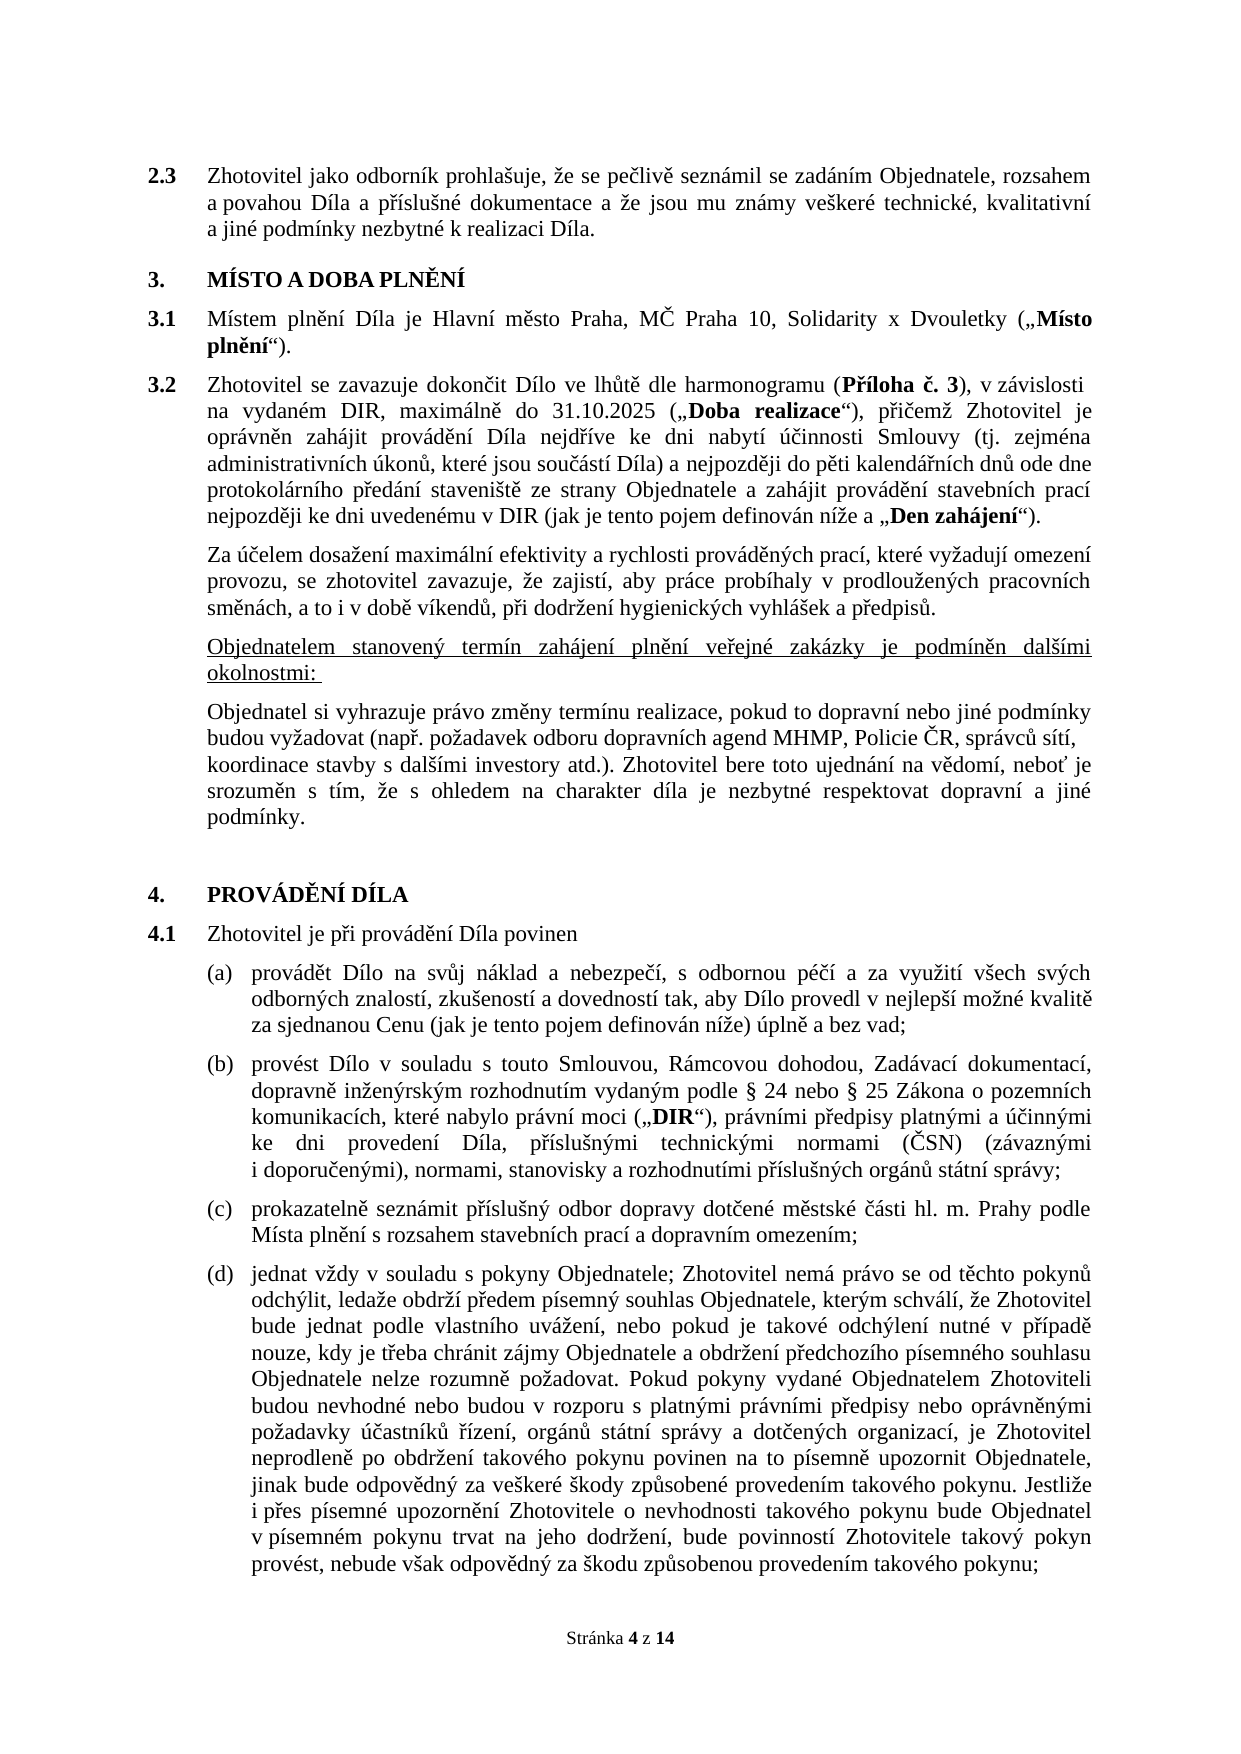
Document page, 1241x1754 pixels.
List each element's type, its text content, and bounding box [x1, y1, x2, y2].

subtitle provádění díla [148, 881, 1092, 907]
text Zhotovitel je při provádění Díla povinen [148, 920, 1092, 946]
list Objednatelem stanovený termín zahájení plnění veřejné zakázky je podmíněn dalšími okolnostmi: [207, 657, 1092, 686]
text jednat vždy v souladu s pokyny Objednatele; Zhotovitel nemá právo se od těchto pokynů odchýlit, ledaže obdrží předem písemný souhlas Objednatele, kterým schválí, že Zhotovitel bude jednat podle vlastního uvážení, nebo pokud je takové odchýlení nutné v případě nouze, kdy je třeba chránit zájmy Objednatele a obdržení předchozího písemného souhlasu Objednatele nelze rozumně požadovat. Pokud pokyny vydané Objednatelem Zhotoviteli budou nevhodné nebo budou v rozporu s platnými právními předpisy nebo oprávněnými požadavky účastníků řízení, orgánů státní správy a dotčených organizací, je Zhotovitel neprodleně po obdržení takového pokynu povinen na to písemně upozornit Objednatele, jinak bude odpovědný za veškeré škody způsobené provedením takového pokynu. Jestliže i přes písemné upozornění Zhotovitele o nevhodnosti takového pokynu bude Objednatel v písemném pokynu trvat na jeho dodržení, bude povinností Zhotovitele takový pokyn provést, nebude však odpovědný za škodu způsobenou provedením takového pokynu; [207, 1260, 1092, 1576]
text Místem plnění Díla je Hlavní město Praha, MČ Praha 10, Solidarity x Dvouletky („Místo plnění“). [148, 305, 1092, 358]
list Za účelem dosažení maximální efektivity a rychlosti prováděných prací, které vyžadují omezení provozu, se zhotovitel zavazuje, že zajistí, aby práce probíhaly v prodloužených pracovních směnách, a to i v době víkendů, při dodržení hygienických vyhlášek a předpisů. [207, 541, 1092, 620]
text prokazatelně seznámit příslušný odbor dopravy dotčené městské části hl. m. Prahy podle Místa plnění s rozsahem stavebních prací a dopravním omezením; [207, 1195, 1092, 1247]
text provést Dílo v souladu s touto Smlouvou, Rámcovou dohodou, Zadávací dokumentací, dopravně inženýrským rozhodnutím vydaným podle § 24 nebo § 25 Zákona o pozemních komunikacích, které nabylo právní moci („DIR“), právními předpisy platnými a účinnými ke dni provedení Díla, příslušnými technickými normami (ČSN) (závaznými i doporučenými), normami, stanovisky a rozhodnutími příslušných orgánů státní správy; [207, 1050, 1092, 1182]
subtitle místo a Doba plnění [148, 267, 1092, 293]
text provádět Dílo na svůj náklad a nebezpečí, s odbornou péčí a za využití všech svých odborných znalostí, zkušeností a dovedností tak, aby Dílo provedl v nejlepší možné kvalitě za sjednanou Cenu (jak je tento pojem definován níže) úplně a bez vad; [207, 959, 1092, 1038]
list koordinace stavby s dalšími investory atd.). Zhotovitel bere toto ujednání na vědomí, neboť je srozuměn s tím, že s ohledem na charakter díla je nezbytné respektovat dopravní a jiné podmínky. [207, 751, 1092, 830]
list Objednatel si vyhrazuje právo změny termínu realizace, pokud to dopravní nebo jiné podmínky budou vyžadovat (např. požadavek odboru dopravních agend MHMP, Policie ČR, správců sítí, [207, 698, 1092, 751]
text Zhotovitel jako odborník prohlašuje, že se pečlivě seznámil se zadáním Objednatele, rozsahem a povahou Díla a příslušné dokumentace a že jsou mu známy veškeré technické, kvalitativní a jiné podmínky nezbytné k realizaci Díla. [148, 162, 1092, 242]
list Objednatelem stanovený termín zahájení plnění veřejné zakázky je podmíněn dalšími okolnostmi: [207, 633, 1092, 656]
text Zhotovitel se zavazuje dokončit Dílo ve lhůtě dle harmonogramu (Příloha č. 3), v závislosti na vydaném DIR, maximálně do 31.10.2025 („Doba realizace“), přičemž Zhotovitel je oprávněn zahájit provádění Díla nejdříve ke dni nabytí účinnosti Smlouvy (tj. zejména administrativních úkonů, které jsou součástí Díla) a nejpozději do pěti kalendářních dnů ode dne protokolárního předání staveniště ze strany Objednatele a zahájit provádění stavebních prací nejpozději ke dni uvedenému v DIR (jak je tento pojem definován níže a „Den zahájení“). [148, 371, 1092, 529]
